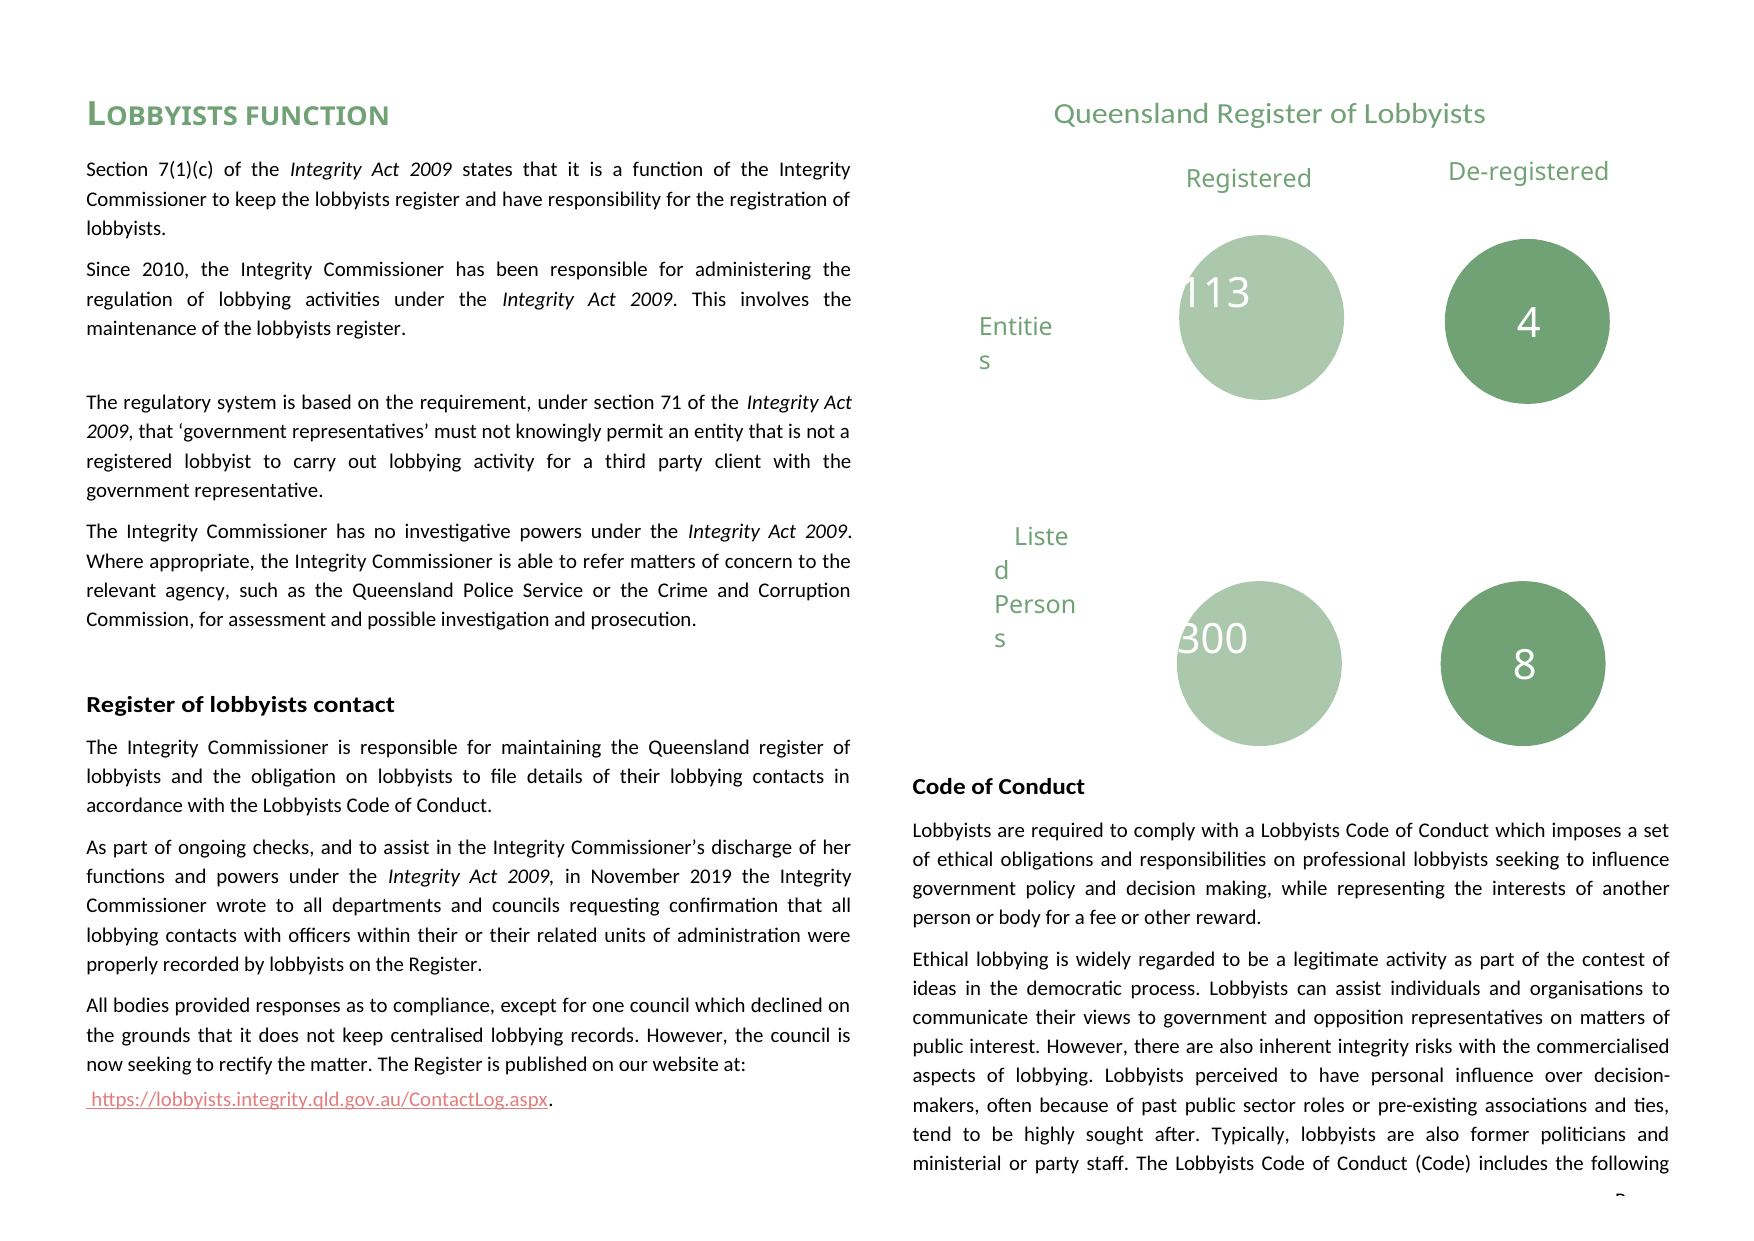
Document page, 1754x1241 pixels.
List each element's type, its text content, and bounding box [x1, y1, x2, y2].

text As part of ongoing checks, and to assist in the Integrity Commissioner’s discharge of her functions and powers under the Integrity Act 2009, in November 2019 the Integrity Commissioner wrote to all departments and councils requesting confirmation that all lobbying contacts with officers within their or their related units of administration were properly recorded by lobbyists on the Register. [86, 834, 852, 976]
subtitle Code of Conduct [912, 772, 1689, 800]
text LOBBYISTS FUNCTION [86, 90, 856, 136]
text https://lobbyists.integrity.qld.gov.au/ContactLog.aspx. [86, 1086, 856, 1112]
text The Integrity Commissioner is responsible for maintaining the Queensland register of lobbyists and the obligation on lobbyists to file details of their lobbying contacts in accordance with the Lobbyists Code of Conduct. [86, 734, 852, 818]
text Section 7(1)(c) of the Integrity Act 2009 states that it is a function of the Integrity Commissioner to keep the lobbyists register and have responsibility for the registration of lobbyists. [86, 157, 852, 240]
text All bodies provided responses as to compliance, except for one council which declined on the grounds that it does not keep centralised lobbying records. However, the council is now seeking to rectify the matter. The Register is published on our website at: [86, 993, 852, 1076]
subtitle Registered De-registered [1186, 153, 1689, 194]
text Queensland Register of Lobbyists [1055, 95, 1689, 131]
subtitle Listed Persons [994, 519, 1076, 655]
text Lobbyists are required to comply with a Lobbyists Code of Conduct which imposes a set of ethical obligations and responsibilities on professional lobbyists seeking to influence government policy and decision making, while representing the interests of another person or body for a fee or other reward. [912, 817, 1671, 930]
text Entities [979, 309, 1053, 377]
subtitle Register of lobbyists contact [86, 690, 856, 718]
text The Integrity Commissioner has no investigative powers under the Integrity Act 2009. Where appropriate, the Integrity Commissioner is able to refer matters of concern to the relevant agency, such as the Queensland Police Service or the Crime and Corruption Commission, for assessment and possible investigation and prosecution. [86, 519, 852, 632]
text Since 2010, the Integrity Commissioner has been responsible for administering the regulation of lobbying activities under the Integrity Act 2009. This involves the maintenance of the lobbyists register. [86, 257, 852, 340]
text The regulatory system is based on the requirement, under section 71 of the Integrity Act 2009, that ‘government representatives’ must not knowingly permit an entity that is not a registered lobbyist to carry out lobbying activity for a third party client with the government representative. [86, 389, 852, 502]
